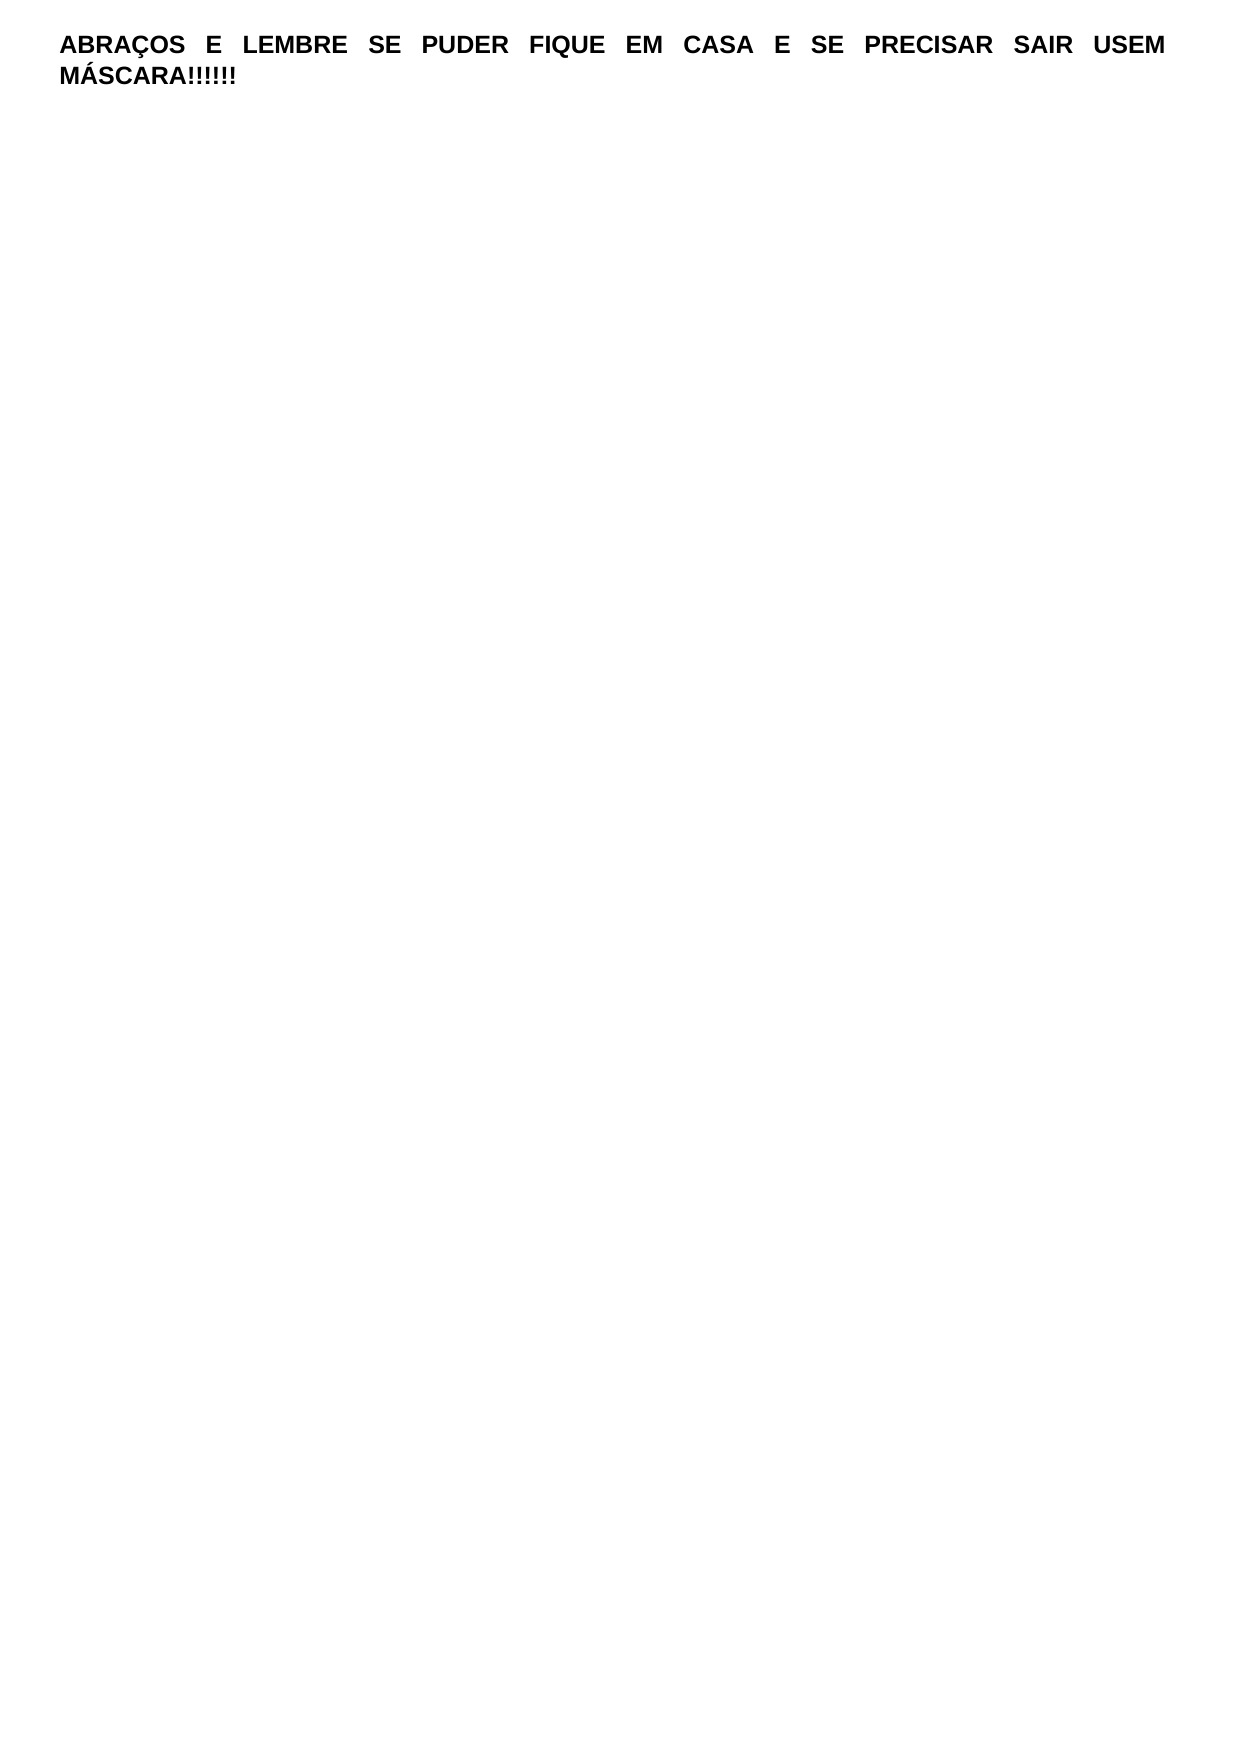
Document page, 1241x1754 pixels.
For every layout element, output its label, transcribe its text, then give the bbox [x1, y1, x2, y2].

text ABRAÇOS E LEMBRE SE PUDER FIQUE EM CASA E SE PRECISAR SAIR USEM MÁSCARA!!!!!! [59, 29, 1167, 89]
